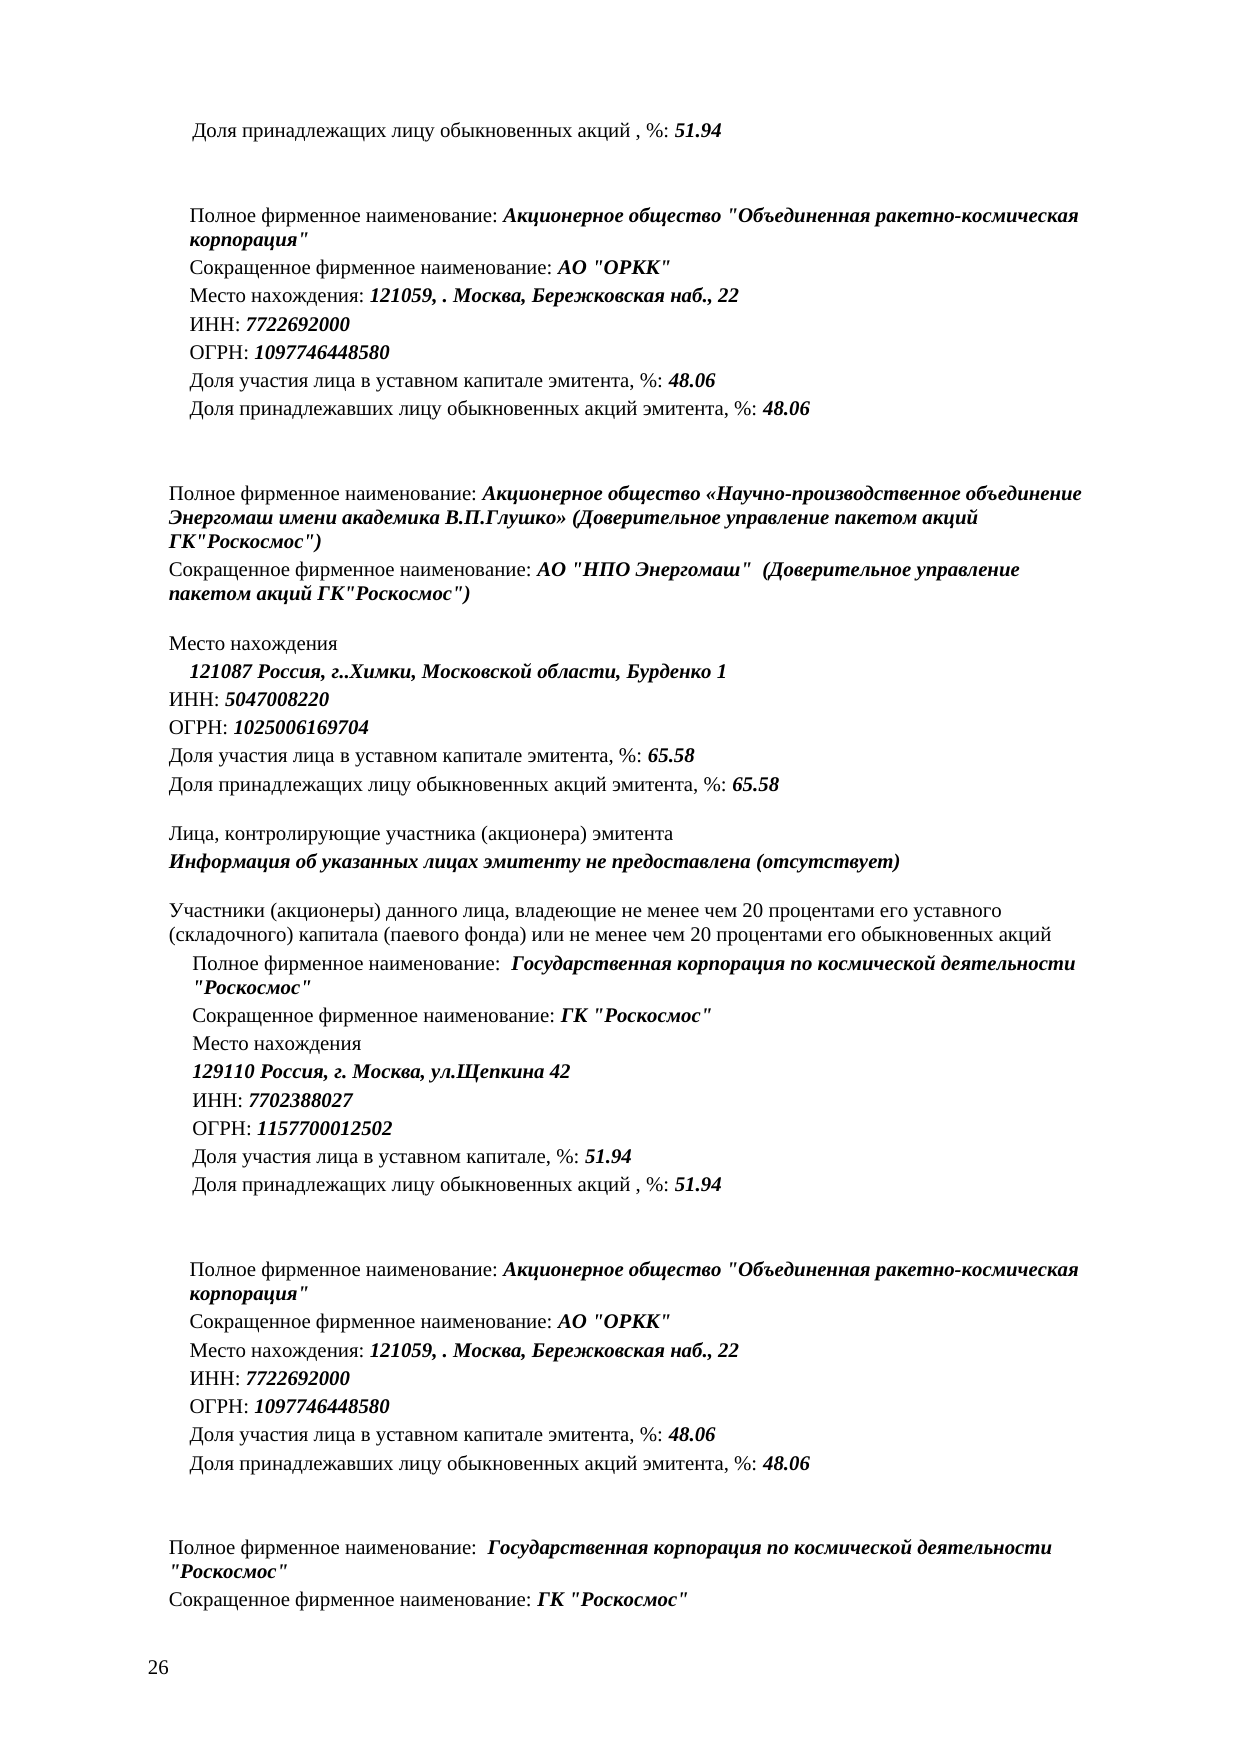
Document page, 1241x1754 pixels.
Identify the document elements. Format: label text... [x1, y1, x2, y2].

text Сокращенное фирменное наименование: ГК "Роскосмос" [192, 1003, 1092, 1027]
text Полное фирменное наименование: Акционерное общество "Объединенная ракетно-космическая корпорация" [189, 1257, 1092, 1305]
text ОГРН: 1097746448580 [189, 340, 1092, 364]
text Доля принадлежавших лицу обыкновенных акций эмитента, %: 48.06 [189, 396, 1092, 420]
text Полное фирменное наименование: Государственная корпорация по космической деятельности "Роскосмос" [168, 1535, 1092, 1583]
text Сокращенное фирменное наименование: ГК "Роскосмос" [168, 1587, 1092, 1611]
subtitle Место нахождения [192, 1031, 1092, 1055]
subtitle Место нахождения [168, 630, 1092, 654]
text Доля принадлежащих лицу обыкновенных акций , %: 51.94 [192, 118, 1092, 142]
text ОГРН: 1157700012502 [192, 1116, 1092, 1140]
text Полное фирменное наименование: Государственная корпорация по космической деятельности "Роскосмос" [192, 951, 1092, 999]
text Сокращенное фирменное наименование: АО "ОРКК" [189, 1309, 1092, 1333]
text ИНН: 5047008220 [168, 687, 1092, 711]
text Лица, контролирующие участника (акционера) эмитента [168, 821, 1092, 845]
text Место нахождения: 121059, . Москва, Бережковская наб., 22 [189, 283, 1092, 307]
text Информация об указанных лицах эмитенту не предоставлена (отсутствует) [168, 849, 1092, 873]
text ИНН: 7722692000 [189, 1366, 1092, 1390]
text Доля принадлежавших лицу обыкновенных акций эмитента, %: 48.06 [189, 1450, 1092, 1474]
text Сокращенное фирменное наименование: АО "ОРКК" [189, 255, 1092, 279]
text Полное фирменное наименование: Акционерное общество «Научно-производственное объединение Энергомаш имени академика В.П.Глушко» (Доверительное управление пакетом акций ГК"Роскосмос") [168, 481, 1092, 553]
text ОГРН: 1097746448580 [189, 1394, 1092, 1418]
text Место нахождения: 121059, . Москва, Бережковская наб., 22 [189, 1337, 1092, 1362]
text ИНН: 7702388027 [192, 1088, 1092, 1112]
text Доля участия лица в уставном капитале эмитента, %: 48.06 [189, 368, 1092, 392]
text Полное фирменное наименование: Акционерное общество "Объединенная ракетно-космическая корпорация" [189, 203, 1092, 251]
text ИНН: 7722692000 [189, 312, 1092, 336]
text Доля участия лица в уставном капитале, %: 51.94 [192, 1144, 1092, 1168]
text Доля принадлежащих лицу обыкновенных акций эмитента, %: 65.58 [168, 772, 1092, 796]
text 121087 Россия, г..Химки, Московской области, Бурденко 1 [189, 659, 1092, 683]
text Доля участия лица в уставном капитале эмитента, %: 48.06 [189, 1422, 1092, 1446]
text Доля принадлежащих лицу обыкновенных акций , %: 51.94 [192, 1172, 1092, 1196]
text 129110 Россия, г. Москва, ул.Щепкина 42 [192, 1059, 1092, 1083]
subtitle Участники (акционеры) данного лица, владеющие не менее чем 20 процентами его уставного (складочного) капитала (паевого фонда) или не менее чем 20 процентами его обыкновенных акций [168, 898, 1092, 946]
text ОГРН: 1025006169704 [168, 715, 1092, 739]
text Сокращенное фирменное наименование: АО "НПО Энергомаш" (Доверительное управление пакетом акций ГК"Роскосмос") [168, 557, 1092, 605]
text Доля участия лица в уставном капитале эмитента, %: 65.58 [168, 743, 1092, 767]
